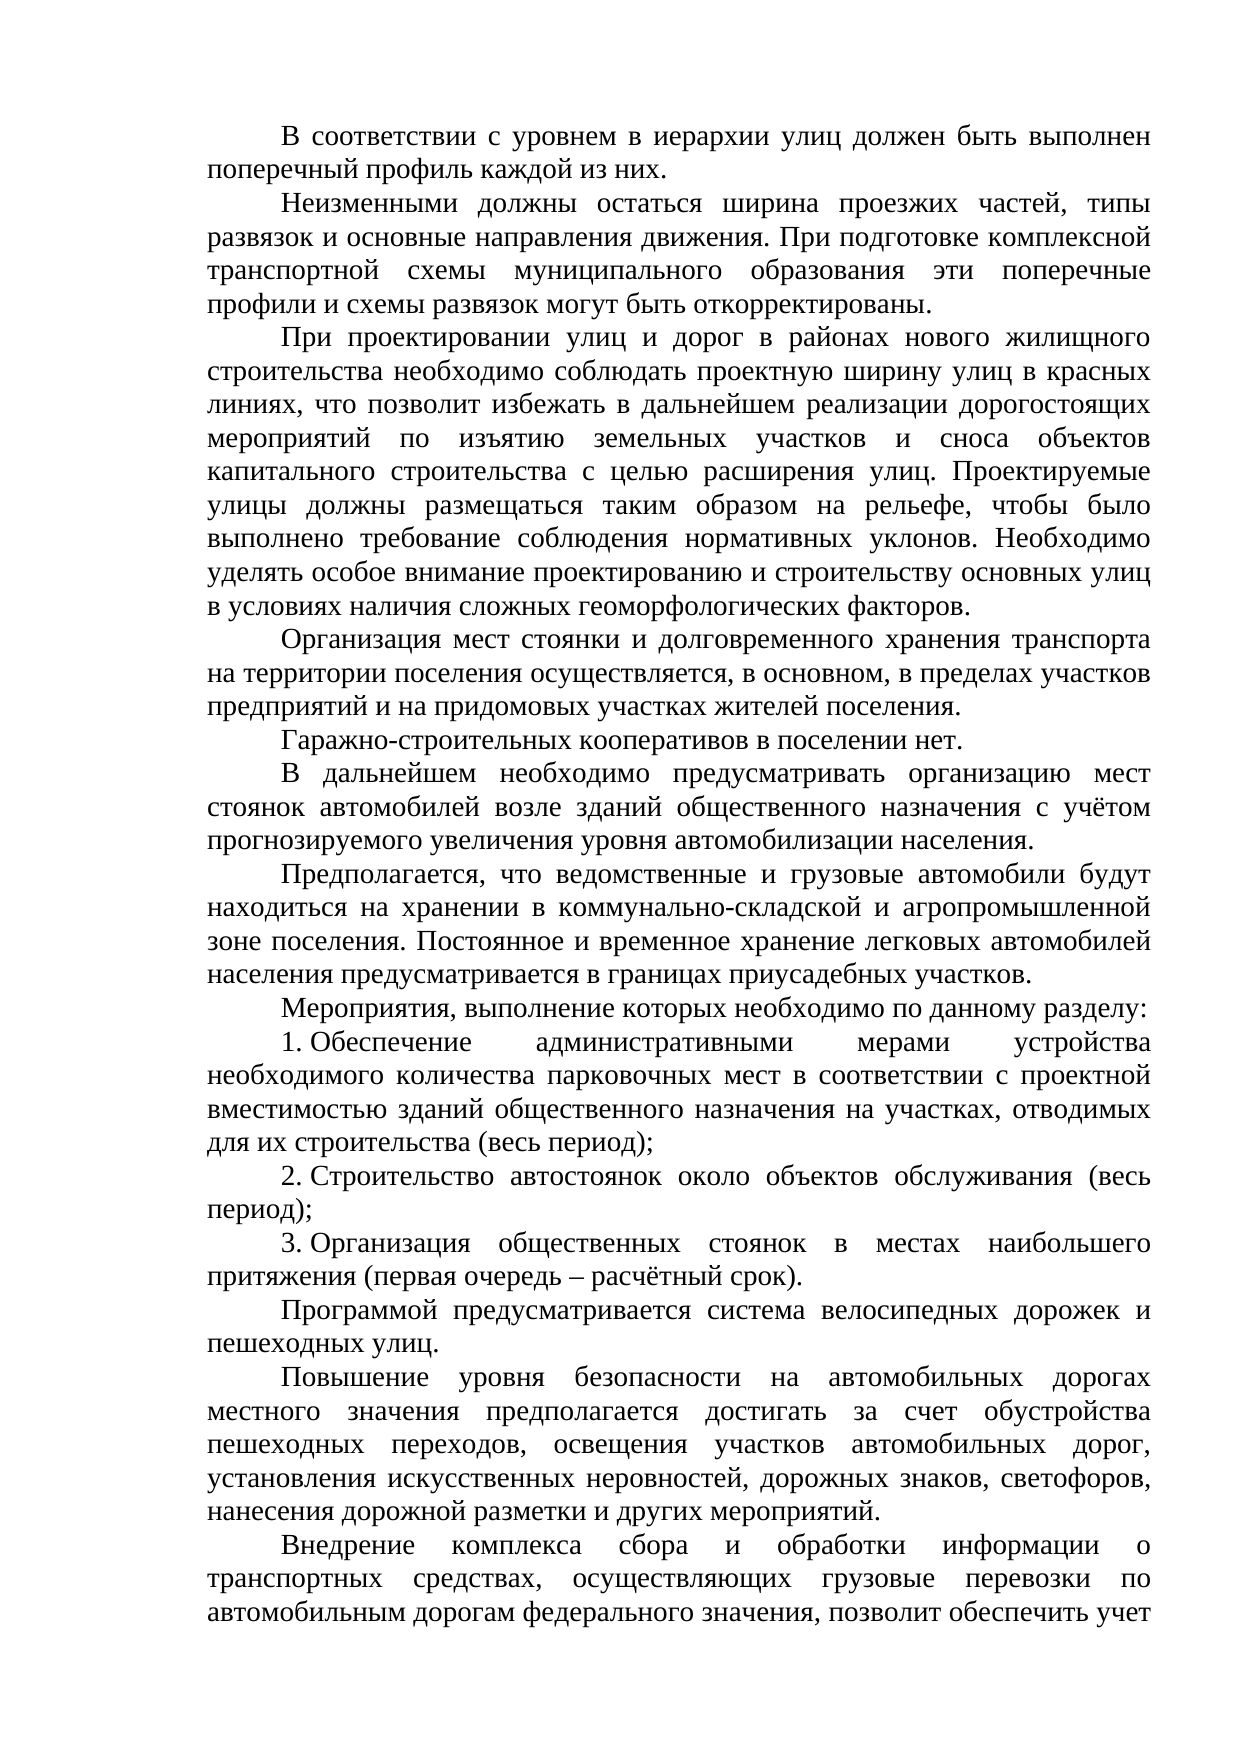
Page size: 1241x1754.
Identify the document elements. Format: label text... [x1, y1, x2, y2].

text Организация мест стоянки и долговременного хранения транспорта на территории поселения осуществляется, в основном, в пределах участков предприятий и на придомовых участках жителей поселения. [207, 621, 1152, 722]
text При проектировании улиц и дорог в районах нового жилищного строительства необходимо соблюдать проектную ширину улиц в красных линиях, что позволит избежать в дальнейшем реализации дорогостоящих мероприятий по изъятию земельных участков и сноса объектов капитального строительства с целью расширения улиц. Проектируемые улицы должны размещаться таким образом на рельефе, чтобы было выполнено требование соблюдения нормативных уклонов. Необходимо уделять особое внимание проектированию и строительству основных улиц в условиях наличия сложных геоморфологических факторов. [207, 319, 1152, 621]
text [207, 1527, 1152, 1627]
text В дальнейшем необходимо предусматривать организацию мест стоянок автомобилей возле зданий общественного назначения с учётом прогнозируемого увеличения уровня автомобилизации населения. [207, 755, 1152, 856]
text Повышение уровня безопасности на автомобильных дорогах местного значения предполагается достигать за счет обустройства пешеходных переходов, освещения участков автомобильных дорог, установления искусственных неровностей, дорожных знаков, светофоров, нанесения дорожной разметки и других мероприятий. [207, 1359, 1152, 1527]
text Мероприятия, выполнение которых необходимо по данному разделу: [207, 990, 1152, 1024]
text В соответствии с уровнем в иерархии улиц должен быть выполнен поперечный профиль каждой из них. [207, 118, 1152, 185]
text 1. Обеспечение административными мерами устройства необходимого количества парковочных мест в соответствии с проектной вместимостью зданий общественного назначения на участках, отводимых для их строительства (весь период); [207, 1024, 1152, 1158]
text Программой предусматривается система велосипедных дорожек и пешеходных улиц. [207, 1292, 1152, 1359]
text Предполагается, что ведомственные и грузовые автомобили будут находиться на хранении в коммунально-складской и агропромышленной зоне поселения. Постоянное и временное хранение легковых автомобилей населения предусматривается в границах приусадебных участков. [207, 856, 1152, 990]
text Гаражно-строительных кооперативов в поселении нет. [207, 722, 1152, 755]
text 2. Строительство автостоянок около объектов обслуживания (весь период); [207, 1158, 1152, 1225]
text Неизменными должны остаться ширина проезжих частей, типы развязок и основные направления движения. При подготовке комплексной транспортной схемы муниципального образования эти поперечные профили и схемы развязок могут быть откорректированы. [207, 185, 1152, 319]
text 3. Организация общественных стоянок в местах наибольшего притяжения (первая очередь – расчётный срок). [207, 1225, 1152, 1292]
